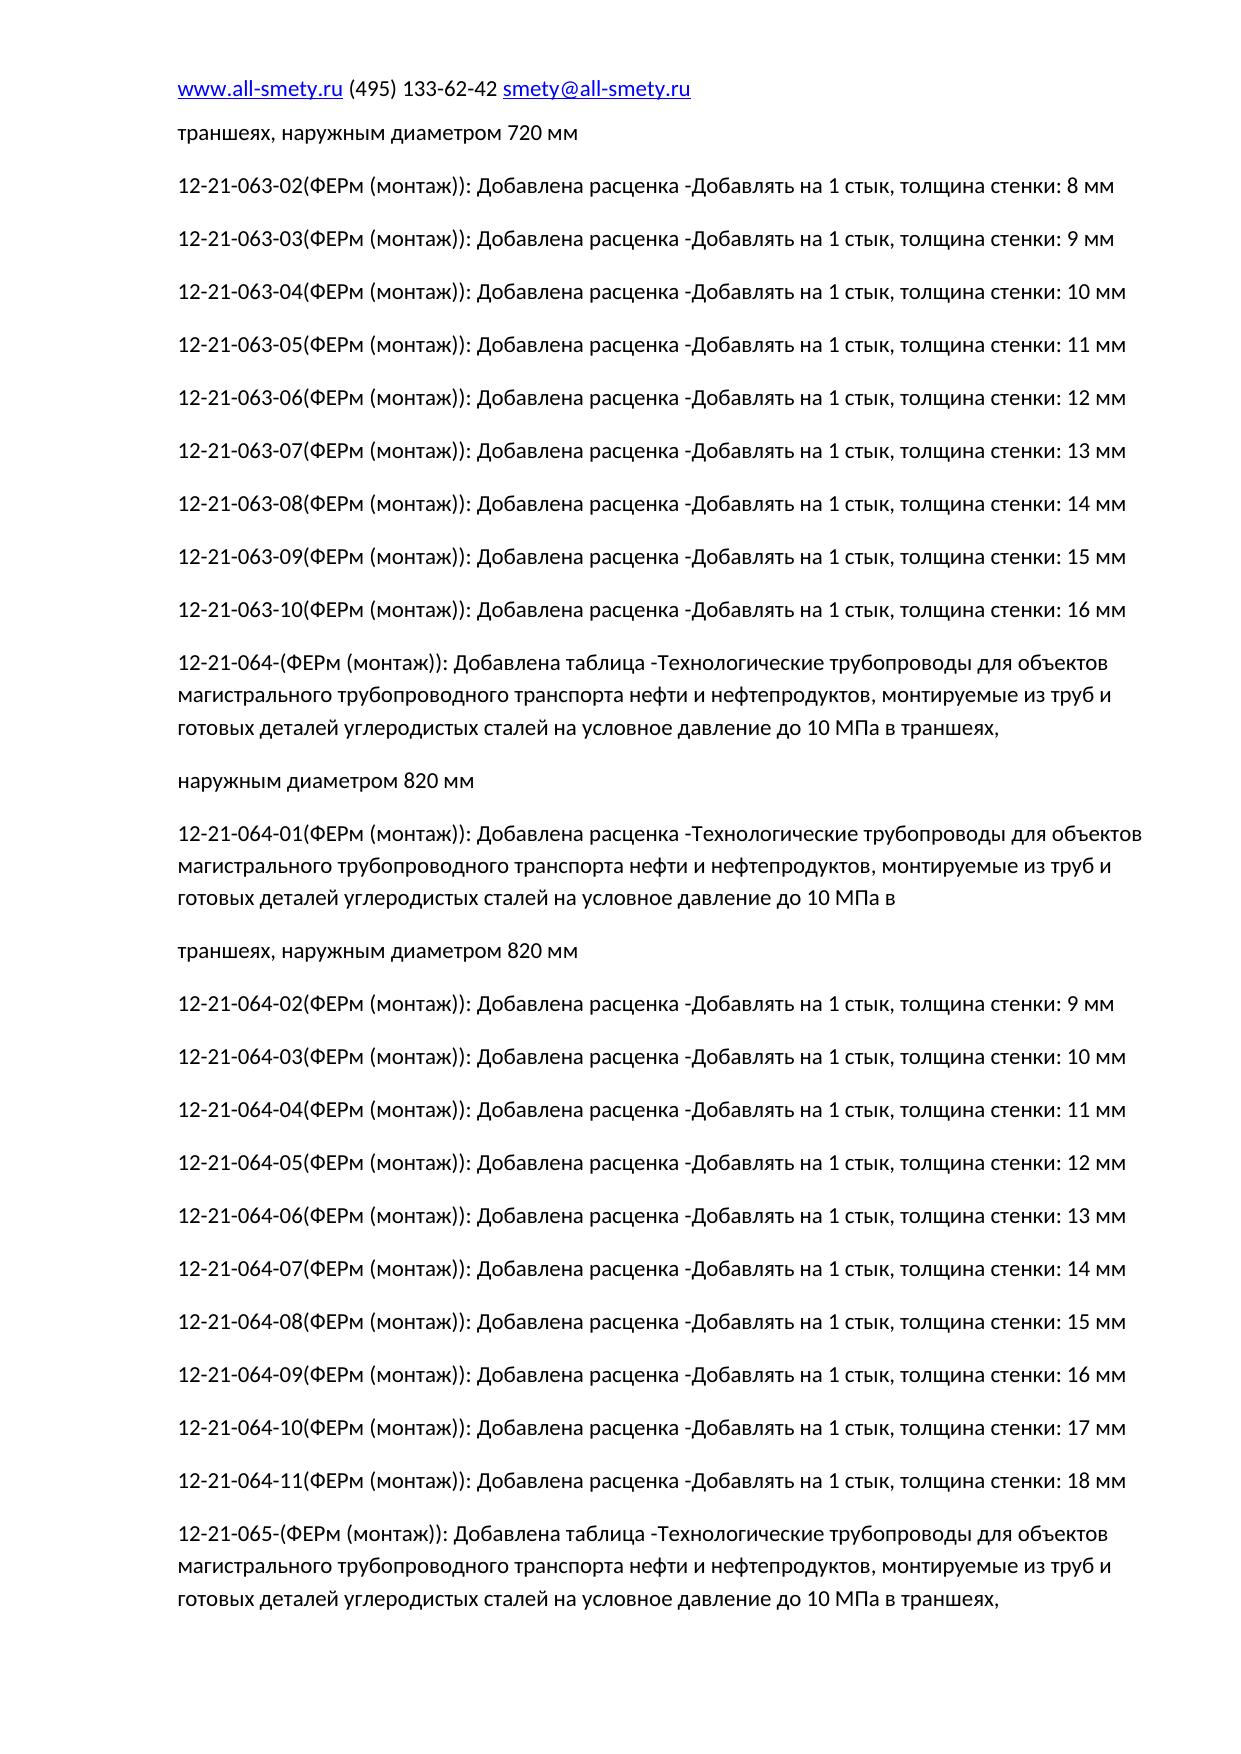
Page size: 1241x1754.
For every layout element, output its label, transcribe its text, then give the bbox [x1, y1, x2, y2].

text 12-21-064-01(ФЕРм (монтаж)): Добавлена расценка -Технологические трубопроводы для объектов магистрального трубопроводного транспорта нефти и нефтепродуктов, монтируемые из труб и готовых деталей углеродистых сталей на условное давление до 10 МПа в [177, 819, 1152, 911]
text 12-21-064-11(ФЕРм (монтаж)): Добавлена расценка -Добавлять на 1 стык, толщина стенки: 18 мм [177, 1466, 1152, 1494]
text 12-21-064-02(ФЕРм (монтаж)): Добавлена расценка -Добавлять на 1 стык, толщина стенки: 9 мм [177, 989, 1152, 1017]
text 12-21-064-07(ФЕРм (монтаж)): Добавлена расценка -Добавлять на 1 стык, толщина стенки: 14 мм [177, 1254, 1152, 1282]
text 12-21-064-(ФЕРм (монтаж)): Добавлена таблица -Технологические трубопроводы для объектов магистрального трубопроводного транспорта нефти и нефтепродуктов, монтируемые из труб и готовых деталей углеродистых сталей на условное давление до 10 МПа в траншеях, [177, 648, 1152, 741]
text 12-21-063-08(ФЕРм (монтаж)): Добавлена расценка -Добавлять на 1 стык, толщина стенки: 14 мм [177, 489, 1152, 517]
text 12-21-064-10(ФЕРм (монтаж)): Добавлена расценка -Добавлять на 1 стык, толщина стенки: 17 мм [177, 1413, 1152, 1441]
text 12-21-063-09(ФЕРм (монтаж)): Добавлена расценка -Добавлять на 1 стык, толщина стенки: 15 мм [177, 542, 1152, 570]
text 12-21-063-10(ФЕРм (монтаж)): Добавлена расценка -Добавлять на 1 стык, толщина стенки: 16 мм [177, 595, 1152, 623]
text 12-21-064-06(ФЕРм (монтаж)): Добавлена расценка -Добавлять на 1 стык, толщина стенки: 13 мм [177, 1201, 1152, 1229]
text 12-21-063-06(ФЕРм (монтаж)): Добавлена расценка -Добавлять на 1 стык, толщина стенки: 12 мм [177, 383, 1152, 411]
text траншеях, наружным диаметром 720 мм [177, 118, 1152, 146]
text 12-21-064-03(ФЕРм (монтаж)): Добавлена расценка -Добавлять на 1 стык, толщина стенки: 10 мм [177, 1042, 1152, 1070]
text 12-21-064-04(ФЕРм (монтаж)): Добавлена расценка -Добавлять на 1 стык, толщина стенки: 11 мм [177, 1095, 1152, 1123]
text 12-21-063-05(ФЕРм (монтаж)): Добавлена расценка -Добавлять на 1 стык, толщина стенки: 11 мм [177, 330, 1152, 358]
text 12-21-063-04(ФЕРм (монтаж)): Добавлена расценка -Добавлять на 1 стык, толщина стенки: 10 мм [177, 277, 1152, 305]
text траншеях, наружным диаметром 820 мм [177, 936, 1152, 964]
text 12-21-064-08(ФЕРм (монтаж)): Добавлена расценка -Добавлять на 1 стык, толщина стенки: 15 мм [177, 1307, 1152, 1335]
text 12-21-063-07(ФЕРм (монтаж)): Добавлена расценка -Добавлять на 1 стык, толщина стенки: 13 мм [177, 436, 1152, 464]
text 12-21-063-02(ФЕРм (монтаж)): Добавлена расценка -Добавлять на 1 стык, толщина стенки: 8 мм [177, 171, 1152, 199]
text 12-21-065-(ФЕРм (монтаж)): Добавлена таблица -Технологические трубопроводы для объектов магистрального трубопроводного транспорта нефти и нефтепродуктов, монтируемые из труб и готовых деталей углеродистых сталей на условное давление до 10 МПа в траншеях, [177, 1519, 1152, 1612]
text 12-21-064-09(ФЕРм (монтаж)): Добавлена расценка -Добавлять на 1 стык, толщина стенки: 16 мм [177, 1360, 1152, 1388]
text 12-21-063-03(ФЕРм (монтаж)): Добавлена расценка -Добавлять на 1 стык, толщина стенки: 9 мм [177, 224, 1152, 252]
text наружным диаметром 820 мм [177, 766, 1152, 794]
text 12-21-064-05(ФЕРм (монтаж)): Добавлена расценка -Добавлять на 1 стык, толщина стенки: 12 мм [177, 1148, 1152, 1176]
